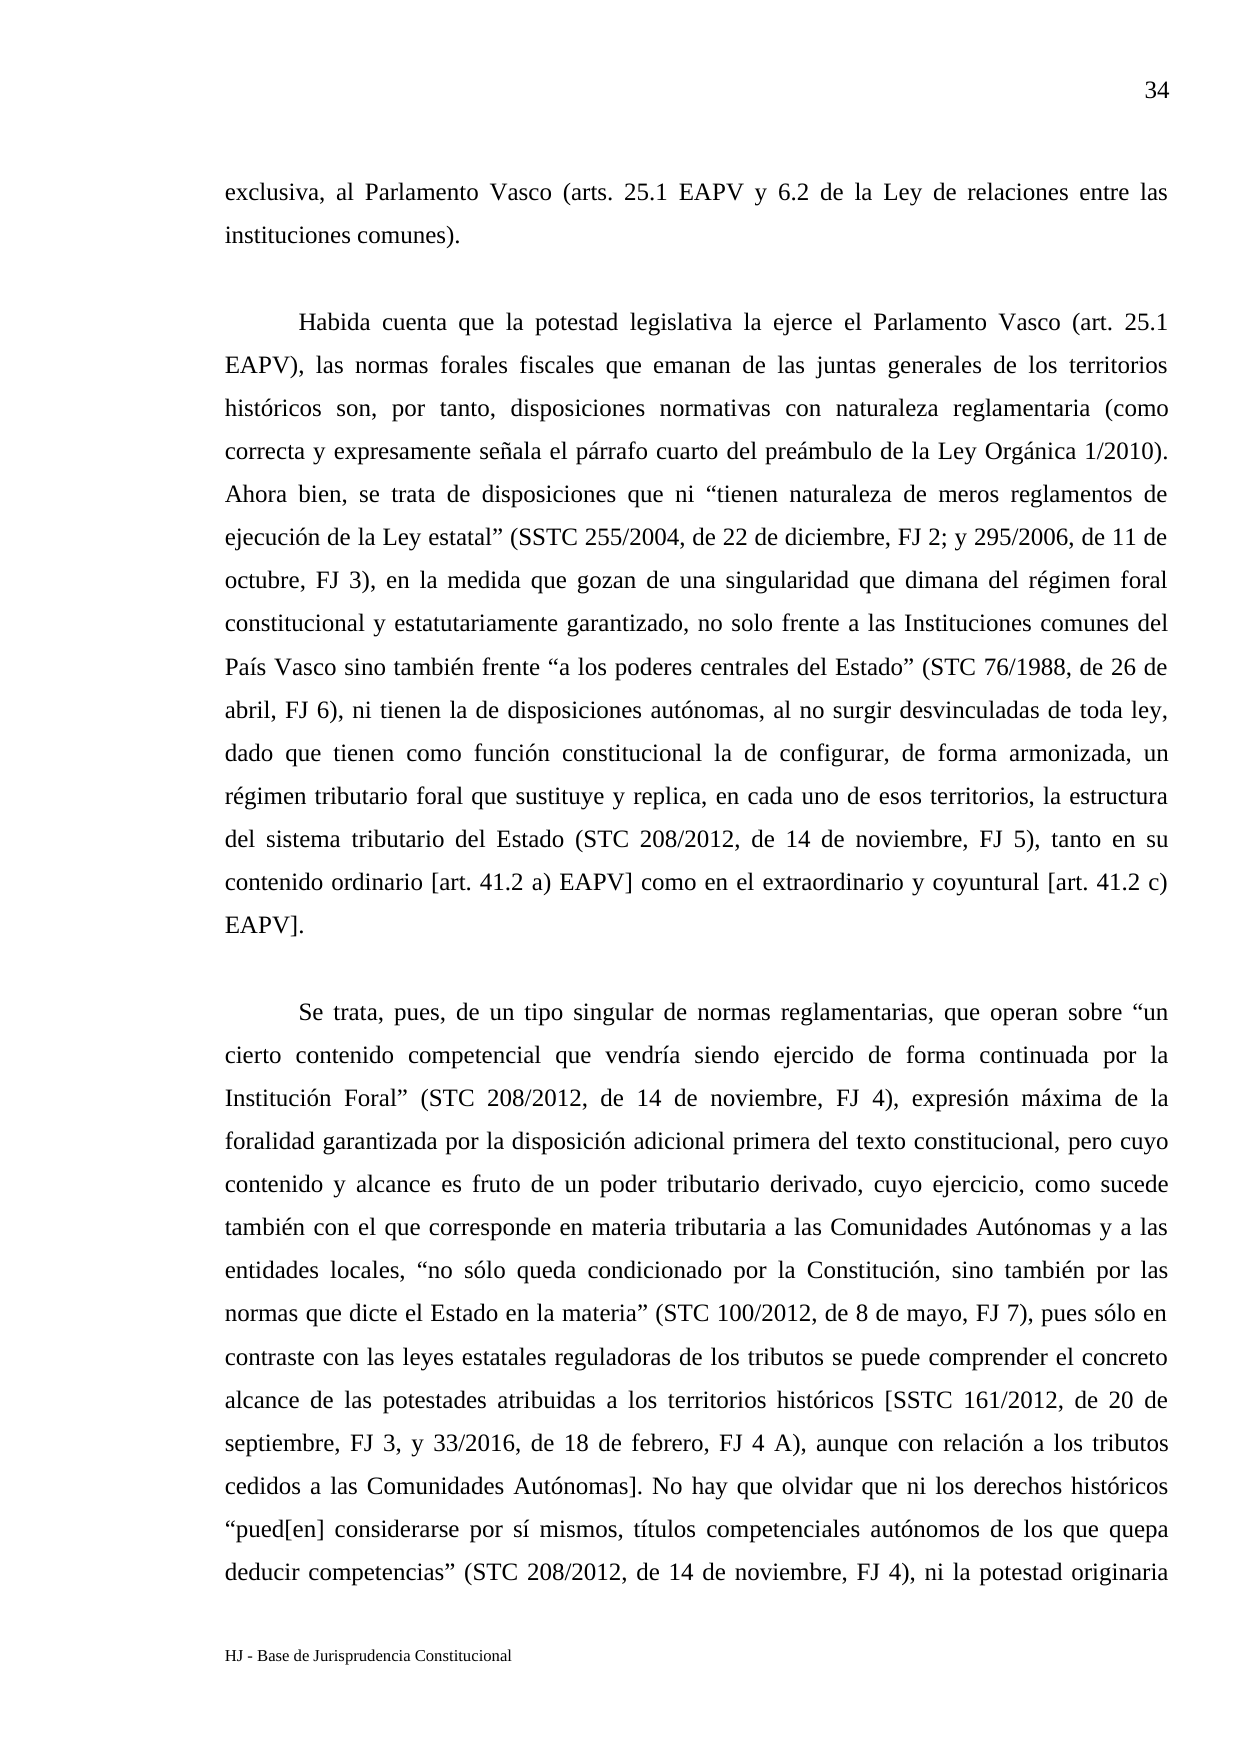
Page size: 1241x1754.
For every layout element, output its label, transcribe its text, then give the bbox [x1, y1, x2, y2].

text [224, 177, 1169, 249]
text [224, 997, 1169, 1586]
text Habida cuenta que la potestad legislativa la ejerce el Parlamento Vasco (art. 25.1 EAPV), las normas forales fiscales que emanan de las juntas generales de los territorios históricos son, por tanto, disposiciones normativas con naturaleza reglamentaria (como correcta y expresamente señala el párrafo cuarto del preámbulo de la Ley Orgánica 1/2010). Ahora bien, se trata de disposiciones que ni “tienen naturaleza de meros reglamentos de ejecución de la Ley estatal” (SSTC 255/2004, de 22 de diciembre, FJ 2; y 295/2006, de 11 de octubre, FJ 3), en la medida que gozan de una singularidad que dimana del régimen foral constitucional y estatutariamente garantizado, no solo frente a las Instituciones comunes del País Vasco sino también frente “a los poderes centrales del Estado” (STC 76/1988, de 26 de abril, FJ 6), ni tienen la de disposiciones autónomas, al no surgir desvinculadas de toda ley, dado que tienen como función constitucional la de configurar, de forma armonizada, un régimen tributario foral que sustituye y replica, en cada uno de esos territorios, la estructura del sistema tributario del Estado (STC 208/2012, de 14 de noviembre, FJ 5), tanto en su contenido ordinario [art. 41.2 a) EAPV] como en el extraordinario y coyuntural [art. 41.2 c) EAPV]. [224, 307, 1169, 939]
